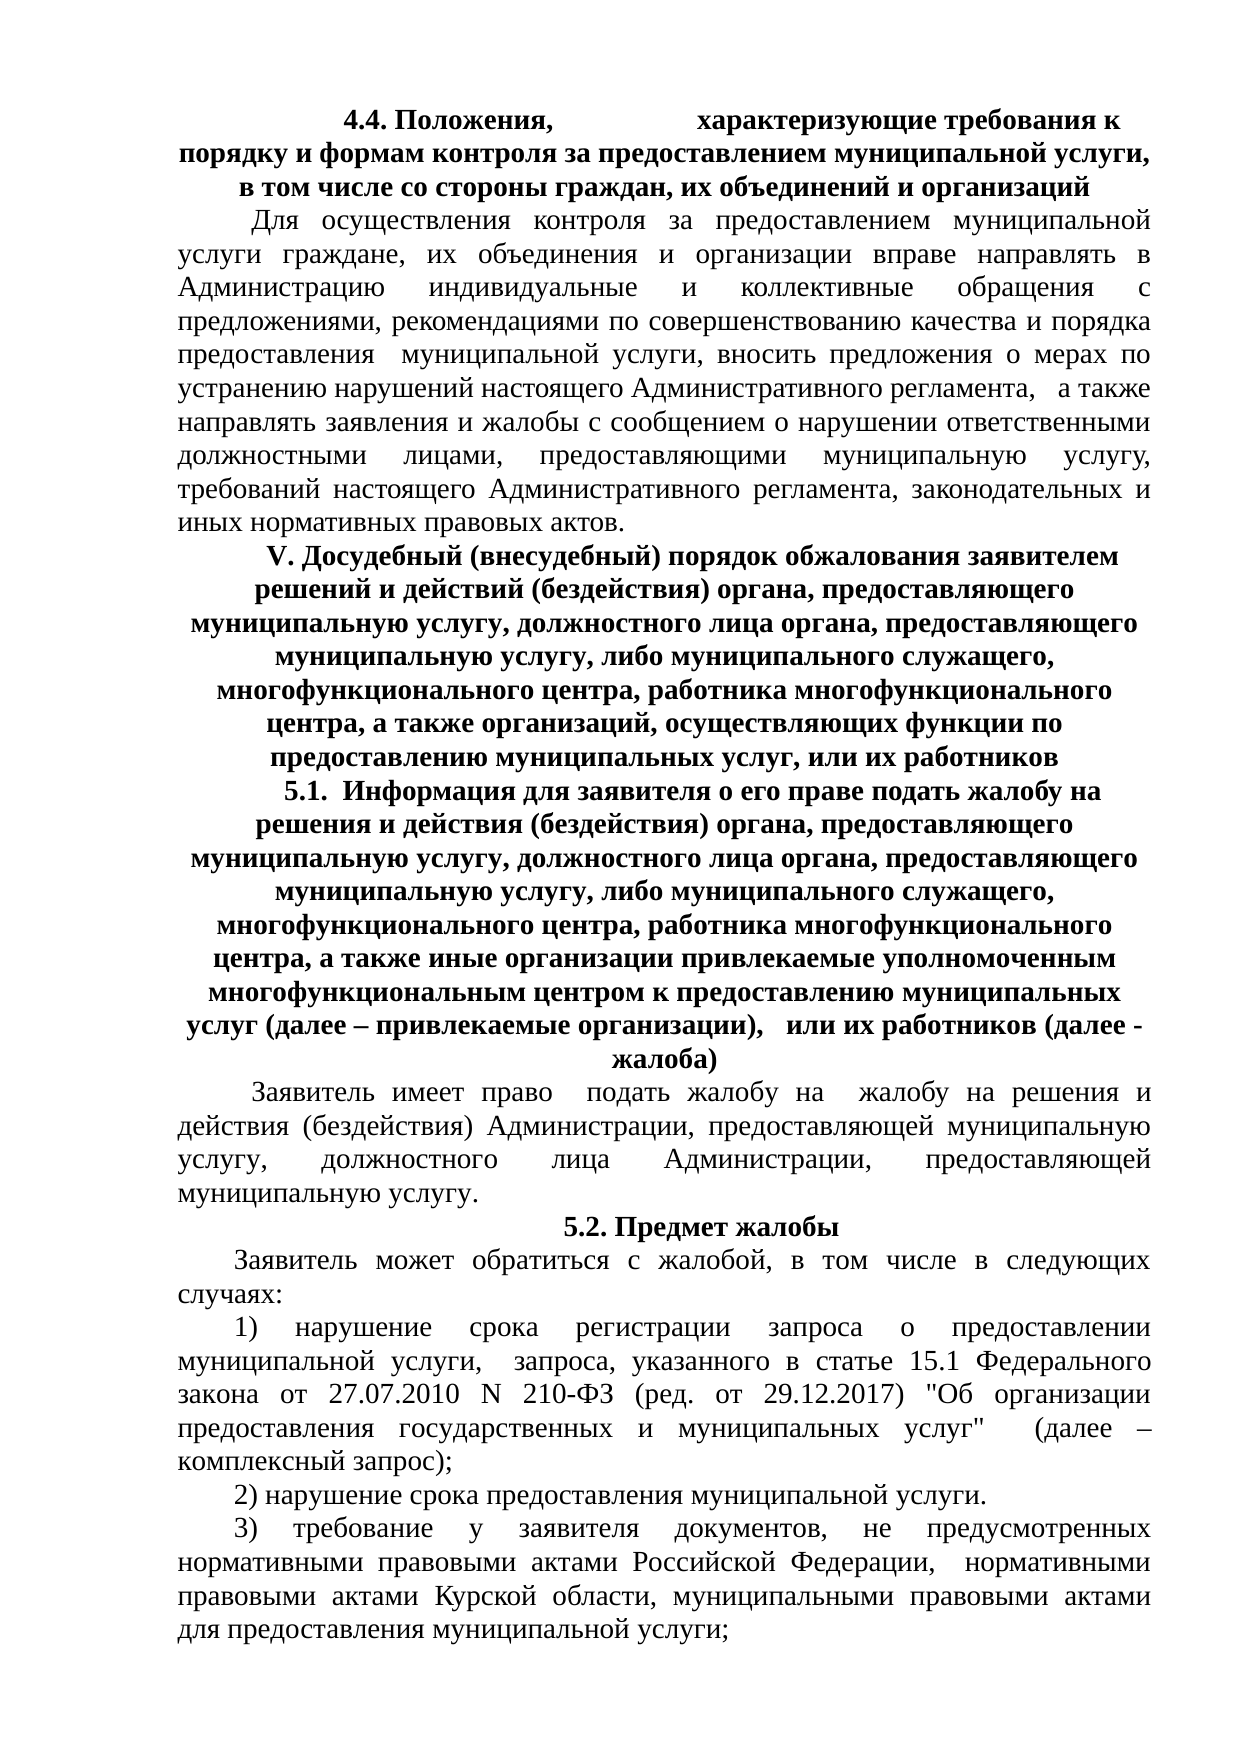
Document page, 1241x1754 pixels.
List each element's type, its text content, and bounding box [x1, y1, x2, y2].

text 5.1. Информация для заявителя о его праве подать жалобу на решения и действия (бездействия) органа, предоставляющего муниципальную услугу, должностного лица органа, предоставляющего муниципальную услугу, либо муниципального служащего, многофункционального центра, работника многофункционального центра, а также иные организации привлекаемые уполномоченным многофункциональным центром к предоставлению муниципальных услуг (далее – привлекаемые организации), или их работников (далее - жалоба) [177, 773, 1152, 1074]
text Заявитель может обратиться с жалобой, в том числе в следующих случаях: [177, 1242, 1152, 1309]
text V. Досудебный (внесудебный) порядок обжалования заявителем решений и действий (бездействия) органа, предоставляющего муниципальную услугу, должностного лица органа, предоставляющего муниципальную услугу, либо муниципального служащего, многофункционального центра, работника многофункционального центра, а также организаций, осуществляющих функции по предоставлению муниципальных услуг, или их работников [177, 538, 1152, 773]
text 3) требование у заявителя документов, не предусмотренных нормативными правовыми актами Российской Федерации, нормативными правовыми актами Курской области, муниципальными правовыми актами для предоставления муниципальной услуги; [177, 1511, 1152, 1645]
text Для осуществления контроля за предоставлением муниципальной услуги граждане, их объединения и организации вправе направлять в Администрацию индивидуальные и коллективные обращения с предложениями, рекомендациями по совершенствованию качества и порядка предоставления муниципальной услуги, вносить предложения о мерах по устранению нарушений настоящего Административного регламента, а также направлять заявления и жалобы с сообщением о нарушении ответственными должностными лицами, предоставляющими муниципальную услугу, требований настоящего Административного регламента, законодательных и иных нормативных правовых актов. [177, 202, 1152, 538]
text Заявитель имеет право подать жалобу на жалобу на решения и действия (бездействия) Администрации, предоставляющей муниципальную услугу, должностного лица Администрации, предоставляющей муниципальную услугу. [177, 1074, 1152, 1209]
text 2) нарушение срока предоставления муниципальной услуги. [177, 1477, 1152, 1511]
text 5.2. Предмет жалобы [177, 1209, 1152, 1242]
text 4.4. Положения, характеризующие требования к порядку и формам контроля за предоставлением муниципальной услуги, в том числе со стороны граждан, их объединений и организаций [177, 102, 1152, 202]
text 1) нарушение срока регистрации запроса о предоставлении муниципальной услуги, запроса, указанного в статье 15.1 Федерального закона от 27.07.2010 N 210-ФЗ (ред. от 29.12.2017) "Об организации предоставления государственных и муниципальных услуг" (далее – комплексный запрос); [177, 1309, 1152, 1477]
